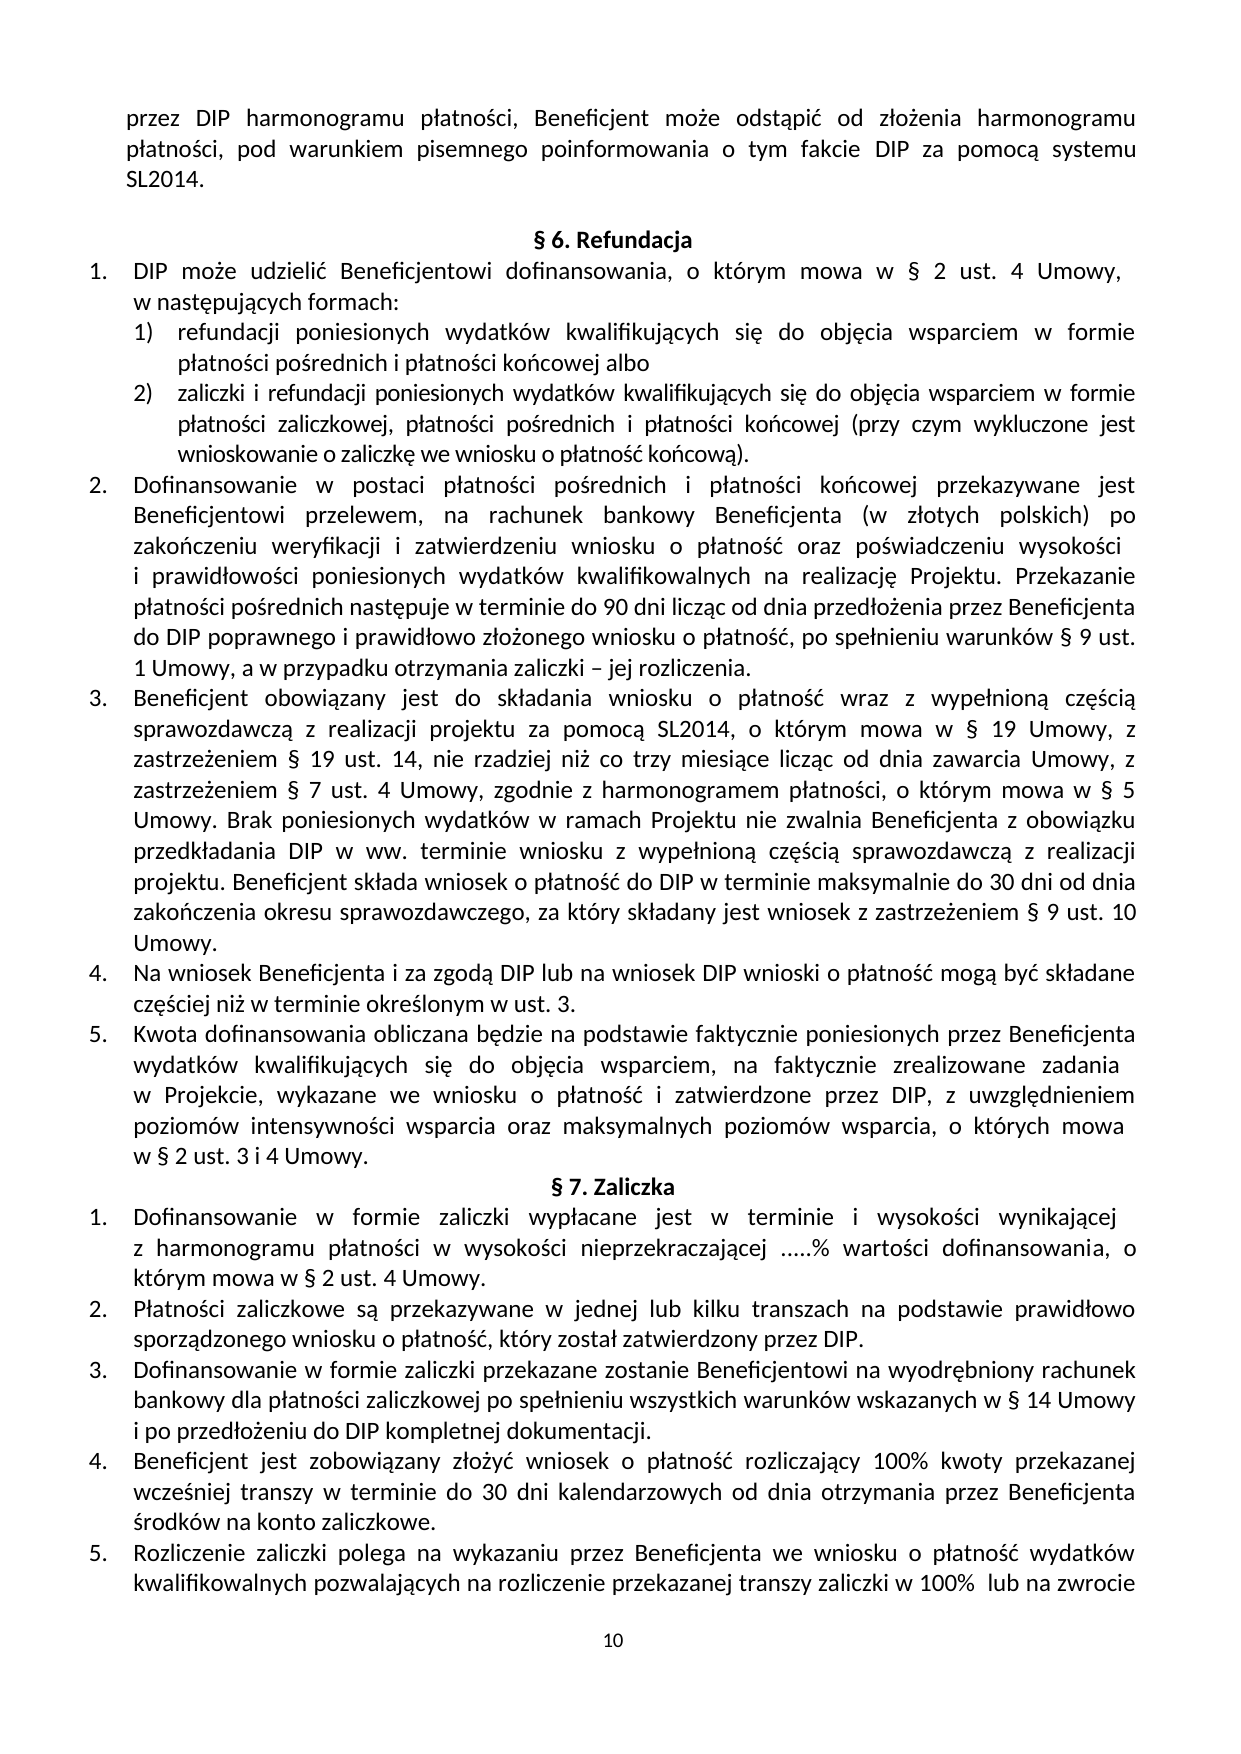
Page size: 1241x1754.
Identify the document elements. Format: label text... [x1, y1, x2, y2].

list refundacji poniesionych wydatków kwalifikujących się do objęcia wsparciem w formie płatności pośrednich i płatności końcowej albo [133, 316, 1137, 377]
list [89, 103, 1137, 194]
text § 7. Zaliczka [89, 1171, 1137, 1201]
list zaliczki i refundacji poniesionych wydatków kwalifikujących się do objęcia wsparciem w formie płatności zaliczkowej, płatności pośrednich i płatności końcowej (przy czym wykluczone jest wnioskowanie o zaliczkę we wniosku o płatność końcową). [133, 377, 1137, 469]
list Beneficjent jest zobowiązany złożyć wniosek o płatność rozliczający 100% kwoty przekazanej wcześniej transzy w terminie do 30 dni kalendarzowych od dnia otrzymania przez Beneficjenta środków na konto zaliczkowe. [89, 1446, 1137, 1537]
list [89, 1537, 1137, 1598]
list Beneficjent obowiązany jest do składania wniosku o płatność wraz z wypełnioną częścią sprawozdawczą z realizacji projektu za pomocą SL2014, o którym mowa w § 19 Umowy, z zastrzeżeniem § 19 ust. 14, nie rzadziej niż co trzy miesiące licząc od dnia zawarcia Umowy, z zastrzeżeniem § 7 ust. 4 Umowy, zgodnie z harmonogramem płatności, o którym mowa w § 5 Umowy. Brak poniesionych wydatków w ramach Projektu nie zwalnia Beneficjenta z obowiązku przedkładania DIP w ww. terminie wniosku z wypełnioną częścią sprawozdawczą z realizacji projektu. Beneficjent składa wniosek o płatność do DIP w terminie maksymalnie do 30 dni od dnia zakończenia okresu sprawozdawczego, za który składany jest wniosek z zastrzeżeniem § 9 ust. 10 Umowy. [89, 682, 1137, 957]
list Kwota dofinansowania obliczana będzie na podstawie faktycznie poniesionych przez Beneficjenta wydatków kwalifikujących się do objęcia wsparciem, na faktycznie zrealizowane zadania w Projekcie, wykazane we wniosku o płatność i zatwierdzone przez DIP, z uwzględnieniem poziomów intensywności wsparcia oraz maksymalnych poziomów wsparcia, o których mowa w § 2 ust. 3 i 4 Umowy. [89, 1018, 1137, 1171]
text § 6. Refundacja [89, 225, 1137, 255]
list Dofinansowanie w formie zaliczki wypłacane jest w terminie i wysokości wynikającej z harmonogramu płatności w wysokości nieprzekraczającej .....% wartości dofinansowania, o którym mowa w § 2 ust. 4 Umowy. [89, 1201, 1137, 1293]
list DIP może udzielić Beneficjentowi dofinansowania, o którym mowa w § 2 ust. 4 Umowy, w następujących formach: [89, 255, 1137, 316]
list Na wniosek Beneficjenta i za zgodą DIP lub na wniosek DIP wnioski o płatność mogą być składane częściej niż w terminie określonym w ust. 3. [89, 957, 1137, 1018]
list Dofinansowanie w formie zaliczki przekazane zostanie Beneficjentowi na wyodrębniony rachunek bankowy dla płatności zaliczkowej po spełnieniu wszystkich warunków wskazanych w § 14 Umowy i po przedłożeniu do DIP kompletnej dokumentacji. [89, 1354, 1137, 1446]
list Płatności zaliczkowe są przekazywane w jednej lub kilku transzach na podstawie prawidłowo sporządzonego wniosku o płatność, który został zatwierdzony przez DIP. [89, 1293, 1137, 1354]
list Dofinansowanie w postaci płatności pośrednich i płatności końcowej przekazywane jest Beneficjentowi przelewem, na rachunek bankowy Beneficjenta (w złotych polskich) po zakończeniu weryfikacji i zatwierdzeniu wniosku o płatność oraz poświadczeniu wysokości i prawidłowości poniesionych wydatków kwalifikowalnych na realizację Projektu. Przekazanie płatności pośrednich następuje w terminie do 90 dni licząc od dnia przedłożenia przez Beneficjenta do DIP poprawnego i prawidłowo złożonego wniosku o płatność, po spełnieniu warunków § 9 ust. 1 Umowy, a w przypadku otrzymania zaliczki – jej rozliczenia. [89, 469, 1137, 682]
